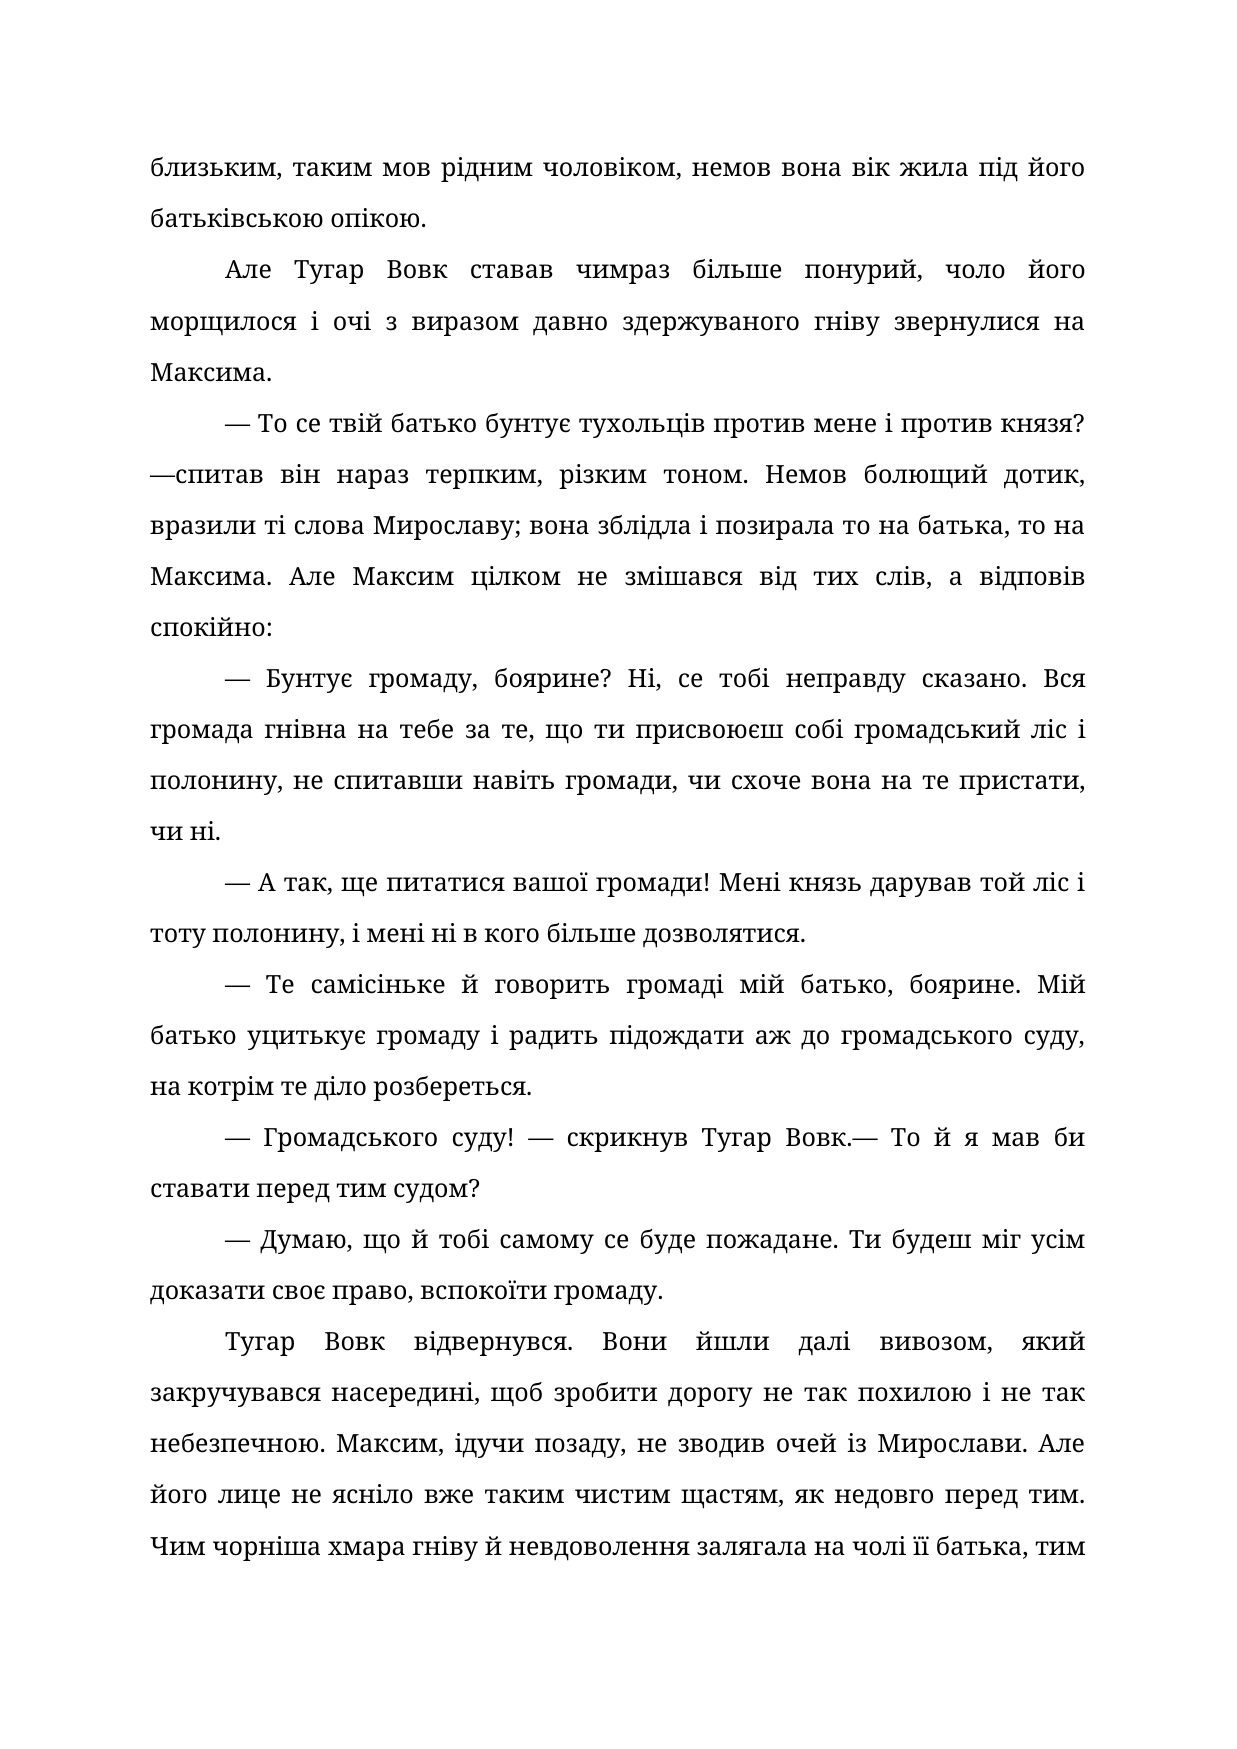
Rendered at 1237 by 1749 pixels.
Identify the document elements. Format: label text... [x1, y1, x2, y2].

text — А так, ще питатися вашої громади! Мені князь дарував той ліс і тоту полонину, і мені ні в кого більше дозволятися. [150, 864, 1086, 950]
text — Громадського суду! — скрикнув Тугар Вовк.— То й я мав би ставати перед тим судом? [150, 1120, 1086, 1205]
text — Думаю, що й тобі самому се буде пожадане. Ти будеш міг усім доказати своє право, вспокоїти громаду. [150, 1222, 1086, 1307]
text — Бунтує громаду, боярине? Ні, се тобі неправду сказано. Вся громада гнівна на тебе за те, що ти присвоюєш собі громадський ліс і полонину, не спитавши навіть громади, чи схоче вона на те пристати, чи ні. [150, 660, 1086, 848]
text — То се твій батько бунтує тухольців против мене і против князя?—спитав він нараз терпким, різким тоном. Немов болющий дотик, вразили ті слова Мирославу; вона зблідла і позирала то на батька, то на Максима. Але Максим цілком не змішався від тих слів, а відповів спокійно: [150, 405, 1086, 643]
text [150, 1324, 1086, 1562]
text Але Тугар Вовк ставав чимраз більше понурий, чоло його морщилося і очі з виразом давно здержуваного гніву звернулися на Максима. [150, 252, 1086, 388]
text — Те самісіньке й говорить громаді мій батько, боярине. Мій батько уцитькує громаду і радить підождати аж до громадського суду, на котрім те діло розбереться. [150, 967, 1086, 1103]
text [150, 150, 1086, 235]
